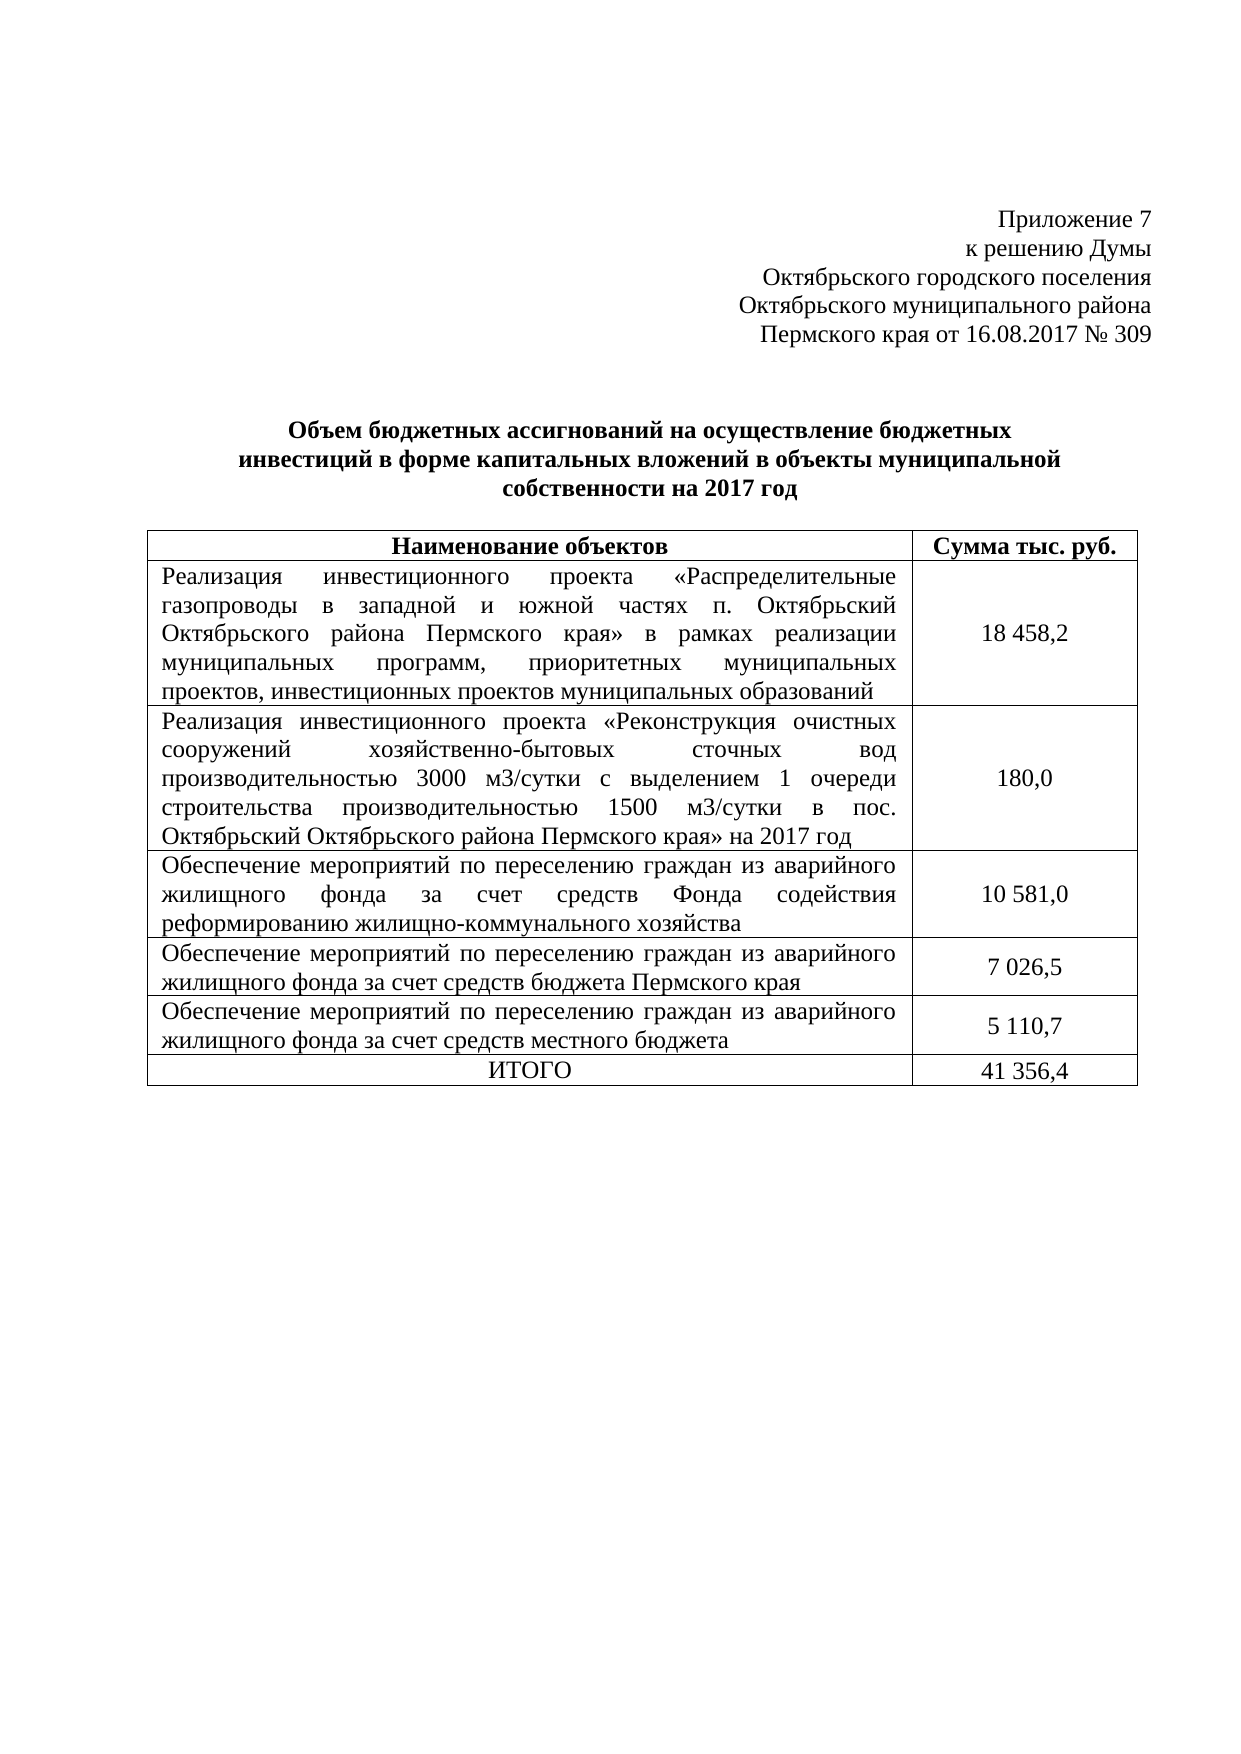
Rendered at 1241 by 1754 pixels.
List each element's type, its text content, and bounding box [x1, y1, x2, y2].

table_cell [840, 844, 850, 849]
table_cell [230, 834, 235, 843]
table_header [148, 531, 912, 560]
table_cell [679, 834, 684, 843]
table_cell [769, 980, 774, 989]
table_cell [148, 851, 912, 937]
text инвестиций в форме капитальных вложений в объекты муниципальной [148, 444, 1152, 473]
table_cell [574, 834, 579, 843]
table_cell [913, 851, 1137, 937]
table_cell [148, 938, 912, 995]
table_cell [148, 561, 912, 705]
text Октябрьского городского поселения [148, 262, 1152, 291]
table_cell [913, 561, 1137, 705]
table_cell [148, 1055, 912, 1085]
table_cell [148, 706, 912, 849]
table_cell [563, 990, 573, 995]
text к решению Думы [148, 233, 1152, 262]
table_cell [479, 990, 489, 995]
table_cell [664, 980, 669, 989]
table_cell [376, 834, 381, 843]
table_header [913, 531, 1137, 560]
text Пермского края от 16.08.2017 № 309 [148, 319, 1152, 348]
text Объем бюджетных ассигнований на осуществление бюджетных [148, 415, 1152, 444]
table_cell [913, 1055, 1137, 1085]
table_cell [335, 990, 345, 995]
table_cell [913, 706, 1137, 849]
text Приложение 7 [148, 204, 1152, 233]
text Октябрьского муниципального района [148, 291, 1152, 319]
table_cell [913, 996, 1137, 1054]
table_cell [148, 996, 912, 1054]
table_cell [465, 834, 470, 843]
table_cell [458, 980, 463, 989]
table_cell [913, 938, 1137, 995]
text собственности на 2017 год [148, 473, 1152, 501]
